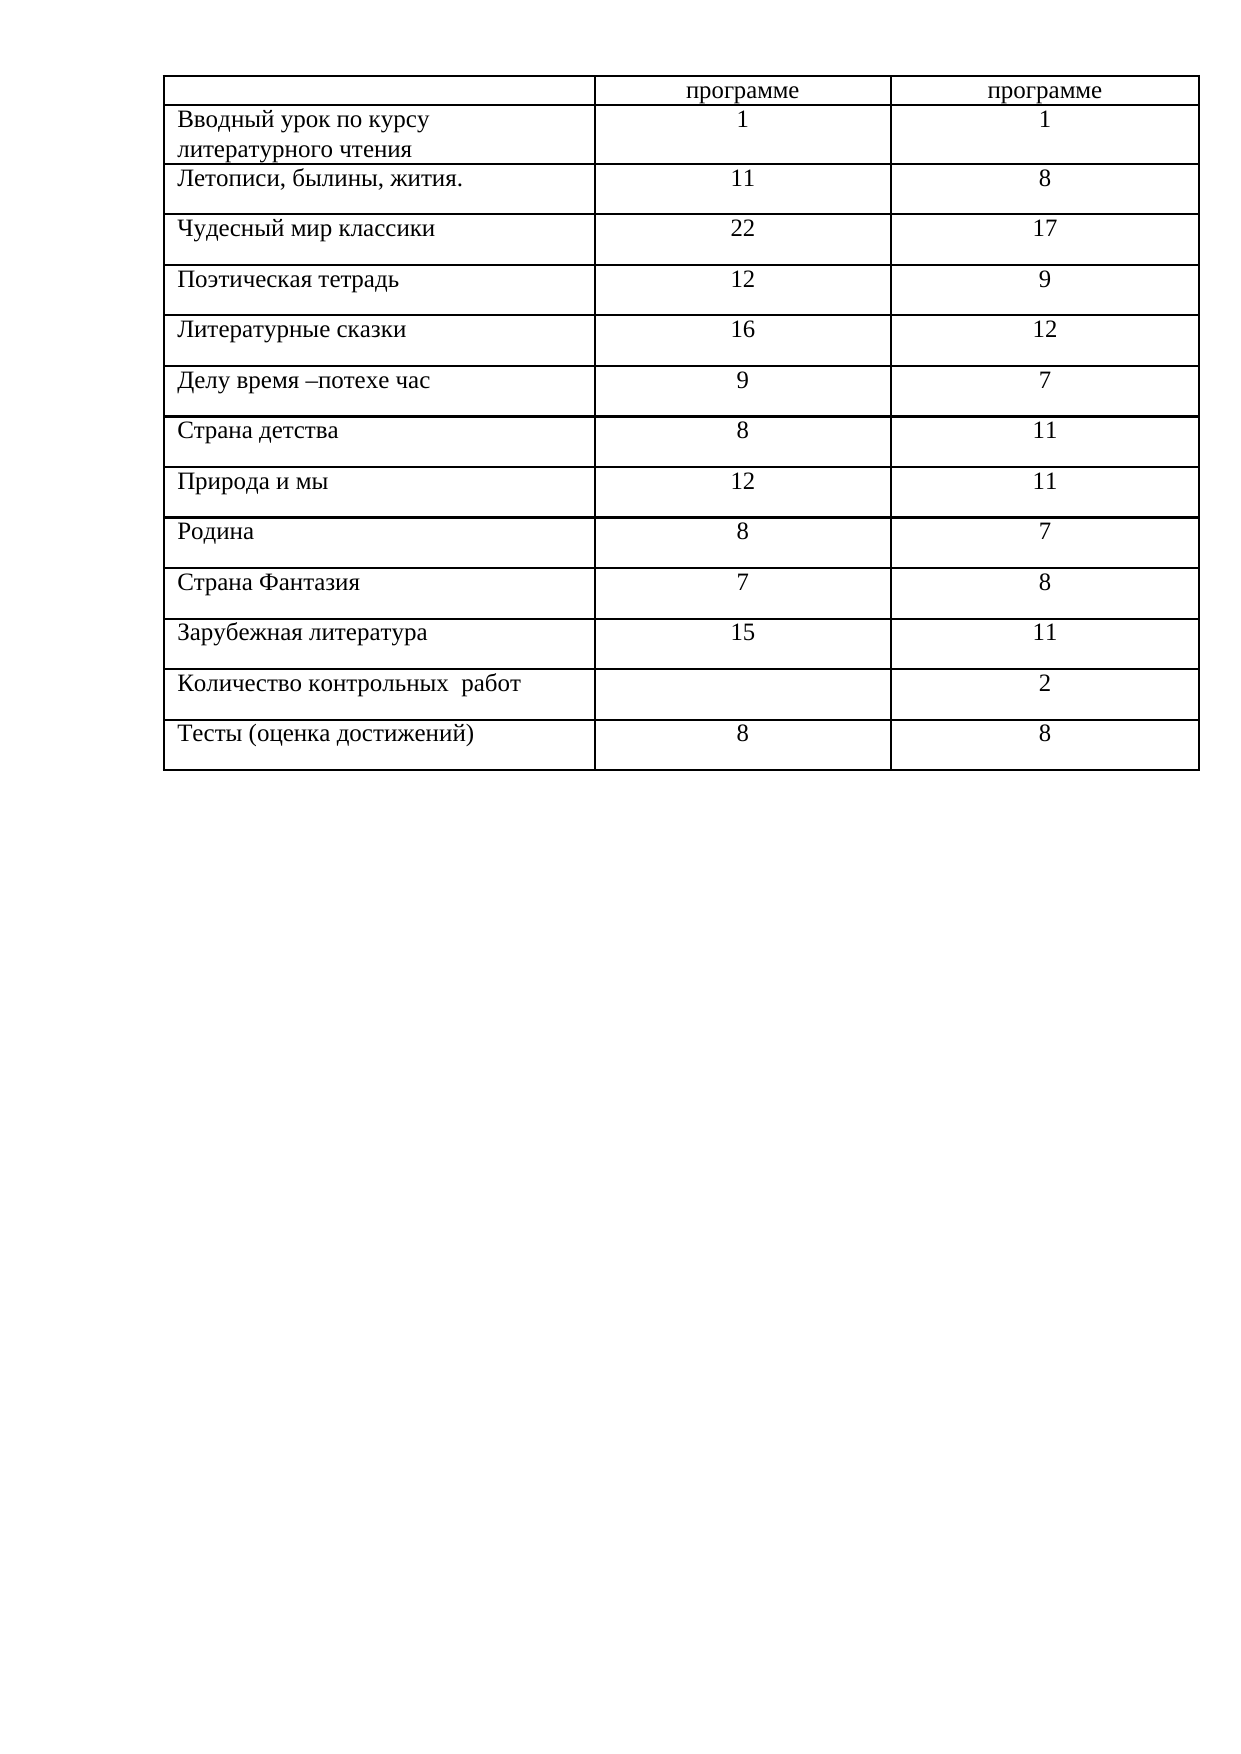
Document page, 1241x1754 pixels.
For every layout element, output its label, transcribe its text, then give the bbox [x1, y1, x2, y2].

table_cell 12 [892, 316, 1198, 343]
table_cell 8 [596, 418, 890, 444]
table_cell [596, 646, 890, 668]
table_cell [165, 545, 594, 567]
table_cell 11 [892, 468, 1198, 495]
table_cell 8 [892, 721, 1198, 747]
table_cell программе [596, 77, 890, 104]
table_cell [892, 192, 1198, 213]
table_cell [165, 444, 594, 466]
table_cell Чудесный мир классики [165, 215, 594, 242]
table_cell [892, 343, 1198, 365]
table_cell [596, 394, 890, 415]
table_cell [892, 394, 1198, 415]
table_cell 8 [596, 519, 890, 545]
table_cell Тесты (оценка достижений) [165, 721, 594, 747]
table_cell 7 [596, 569, 890, 596]
table_cell [596, 545, 890, 567]
table_cell [596, 133, 890, 162]
table_cell Делу время –потехе час [165, 367, 594, 394]
table_cell 8 [596, 721, 890, 747]
table_cell Страна Фантазия [165, 569, 594, 596]
table_cell [892, 747, 1198, 769]
table_cell Вводный урок по курсу [165, 106, 594, 133]
table_cell 17 [892, 215, 1198, 242]
table_cell [892, 293, 1198, 314]
table_cell 12 [596, 468, 890, 495]
table_cell [892, 646, 1198, 668]
table_cell [165, 697, 594, 718]
table_cell [596, 670, 890, 697]
table_cell [892, 242, 1198, 264]
table_cell [596, 242, 890, 264]
table_cell 1 [596, 106, 890, 133]
table_cell [892, 133, 1198, 162]
table_cell 12 [596, 266, 890, 293]
table_cell 1 [892, 106, 1198, 133]
table_cell 11 [596, 165, 890, 192]
table_cell [892, 596, 1198, 617]
table_cell Страна детства [165, 418, 594, 444]
table_cell [165, 77, 594, 104]
table_cell 7 [892, 519, 1198, 545]
table_cell [165, 394, 594, 415]
table_cell 7 [892, 367, 1198, 394]
table_cell Количество контрольных работ [165, 670, 594, 697]
table_cell 9 [596, 367, 890, 394]
table_cell Природа и мы [165, 468, 594, 495]
table_cell [165, 646, 594, 668]
table_cell [165, 596, 594, 617]
table_cell [165, 293, 594, 314]
table_cell 9 [892, 266, 1198, 293]
table_cell 8 [892, 165, 1198, 192]
table_cell [596, 747, 890, 769]
table_cell 16 [596, 316, 890, 343]
table_cell программе [892, 77, 1198, 104]
table_cell [596, 495, 890, 516]
table_cell [596, 697, 890, 718]
table_cell [596, 444, 890, 466]
table_cell [165, 747, 594, 769]
table_cell [596, 596, 890, 617]
table_cell 11 [892, 418, 1198, 444]
table_cell [165, 343, 594, 365]
table_cell 11 [892, 620, 1198, 646]
table_cell 22 [596, 215, 890, 242]
table_cell [892, 697, 1198, 718]
table_cell Летописи, былины, жития. [165, 165, 594, 192]
table_cell [892, 495, 1198, 516]
table_cell [165, 192, 594, 213]
table_cell 8 [892, 569, 1198, 596]
table_cell [165, 495, 594, 516]
table_cell [892, 545, 1198, 567]
table_cell Литературные сказки [165, 316, 594, 343]
table_cell [596, 343, 890, 365]
table_cell [892, 444, 1198, 466]
table_cell литературного чтения [165, 133, 594, 162]
table_cell [596, 192, 890, 213]
table_cell Поэтическая тетрадь [165, 266, 594, 293]
table_cell 2 [892, 670, 1198, 697]
table_cell 15 [596, 620, 890, 646]
table_cell Родина [165, 519, 594, 545]
table_cell [165, 242, 594, 264]
table_cell [596, 293, 890, 314]
table_cell Зарубежная литература [165, 620, 594, 646]
